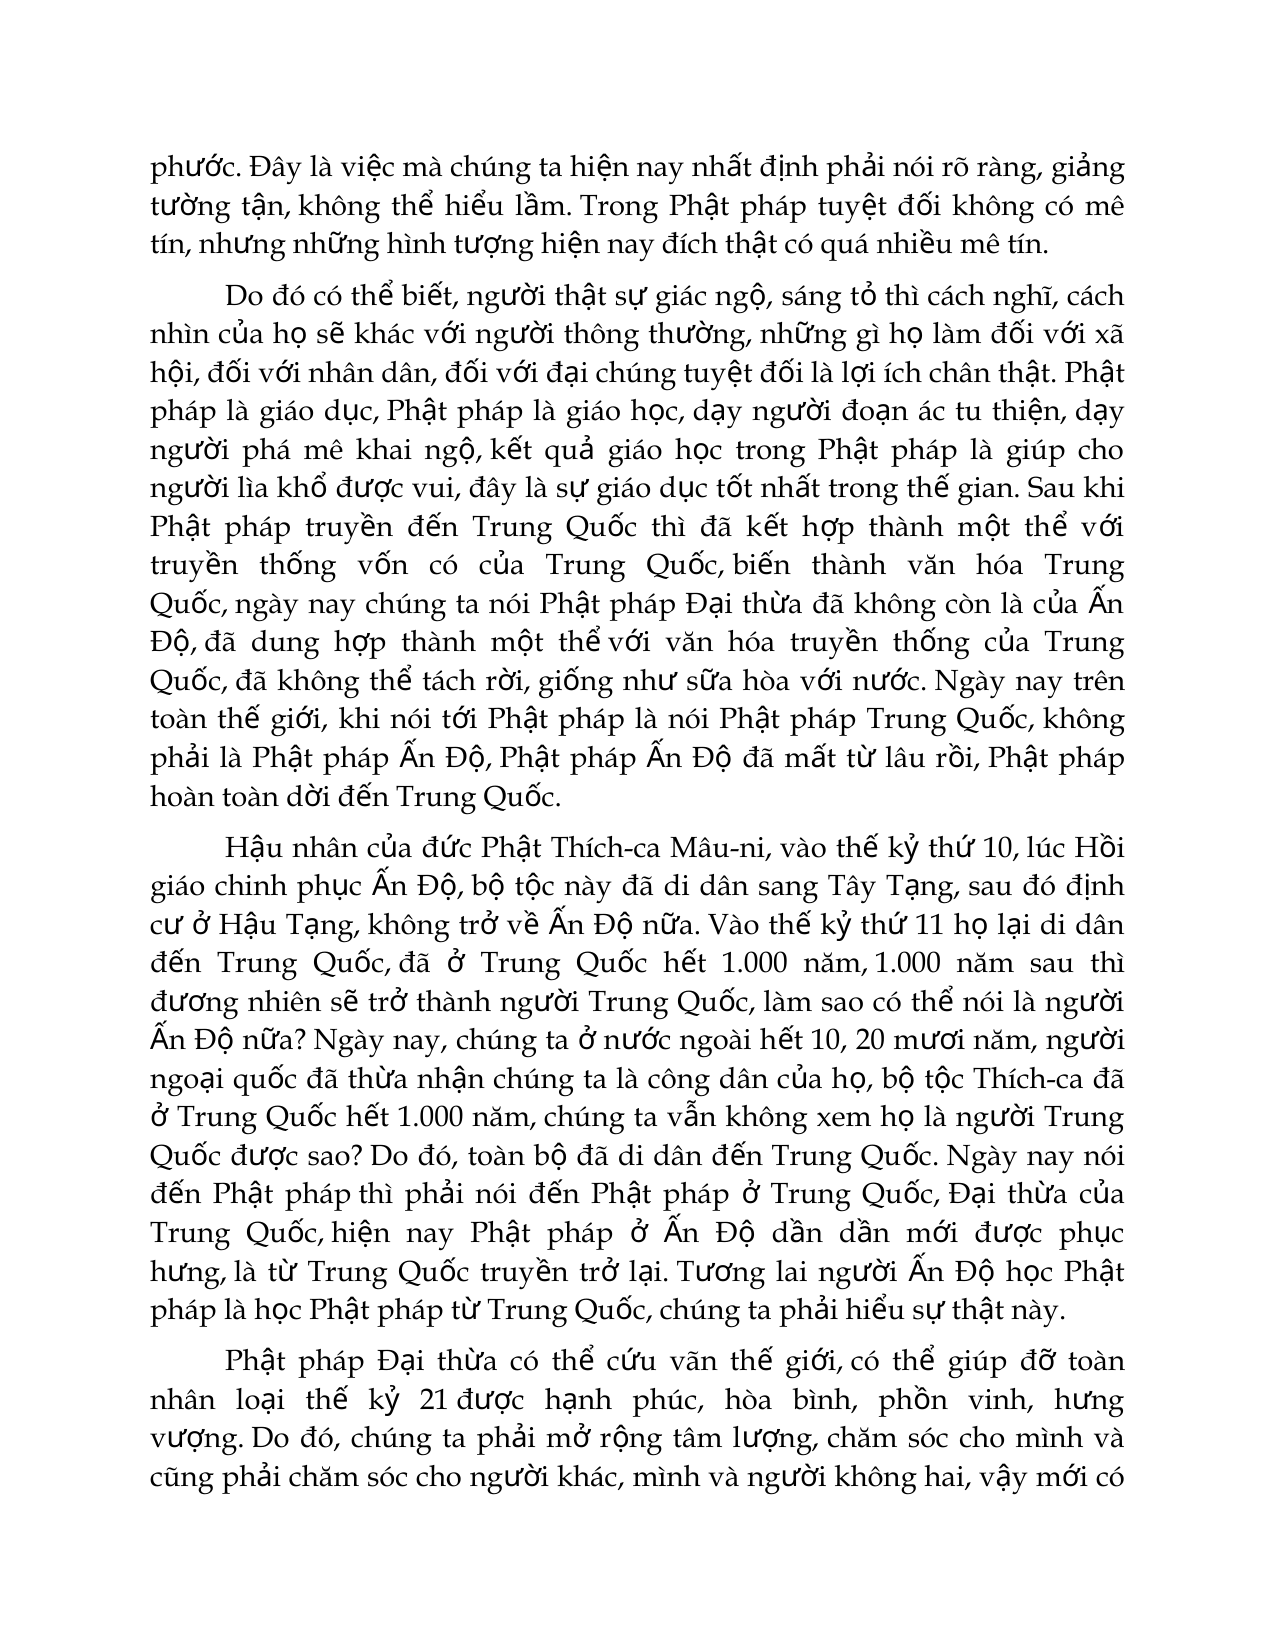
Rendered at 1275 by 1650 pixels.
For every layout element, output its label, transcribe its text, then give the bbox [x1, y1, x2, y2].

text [150, 150, 1125, 262]
text Hậu nhân của đức Phật Thích-ca Mâu-ni, vào thế kỷ thứ 10, lúc Hồi giáo chinh phục Ấn Độ, bộ tộc này đã di dân sang Tây Tạng, sau đó định cư ở Hậu Tạng, không trở về Ấn Độ nữa. Vào thế kỷ thứ 11 họ lại di dân đến Trung Quốc, đã ở Trung Quốc hết 1.000 năm, 1.000 năm sau thì đương nhiên sẽ trở thành người Trung Quốc, làm sao có thể nói là người Ấn Độ nữa? Ngày nay, chúng ta ở nước ngoài hết 10, 20 mươi năm, người ngoại quốc đã thừa nhận chúng ta là công dân của họ, bộ tộc Thích-ca đã ở Trung Quốc hết 1.000 năm, chúng ta vẫn không xem họ là người Trung Quốc được sao? Do đó, toàn bộ đã di dân đến Trung Quốc. Ngày nay nói đến Phật pháp thì phải nói đến Phật pháp ở Trung Quốc, Đại thừa của Trung Quốc, hiện nay Phật pháp ở Ấn Độ dần dần mới được phục hưng, là từ Trung Quốc truyền trở lại. Tương lai người Ấn Độ học Phật pháp là học Phật pháp từ Trung Quốc, chúng ta phải hiểu sự thật này. [150, 830, 1125, 1328]
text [150, 1344, 1125, 1494]
text Do đó có thể biết, người thật sự giác ngộ, sáng tỏ thì cách nghĩ, cách nhìn của họ sẽ khác với người thông thường, những gì họ làm đối với xã hội, đối với nhân dân, đối với đại chúng tuyệt đối là lợi ích chân thật. Phật pháp là giáo dục, Phật pháp là giáo học, dạy người đoạn ác tu thiện, dạy người phá mê khai ngộ, kết quả giáo học trong Phật pháp là giúp cho người lìa khổ được vui, đây là sự giáo dục tốt nhất trong thế gian. Sau khi Phật pháp truyền đến Trung Quốc thì đã kết hợp thành một thể với truyền thống vốn có của Trung Quốc, biến thành văn hóa Trung Quốc, ngày nay chúng ta nói Phật pháp Đại thừa đã không còn là của Ấn Độ, đã dung hợp thành một thể với văn hóa truyền thống của Trung Quốc, đã không thể tách rời, giống như sữa hòa với nước. Ngày nay trên toàn thế giới, khi nói tới Phật pháp là nói Phật pháp Trung Quốc, không phải là Phật pháp Ấn Độ, Phật pháp Ấn Độ đã mất từ lâu rồi, Phật pháp hoàn toàn dời đến Trung Quốc. [150, 278, 1125, 814]
